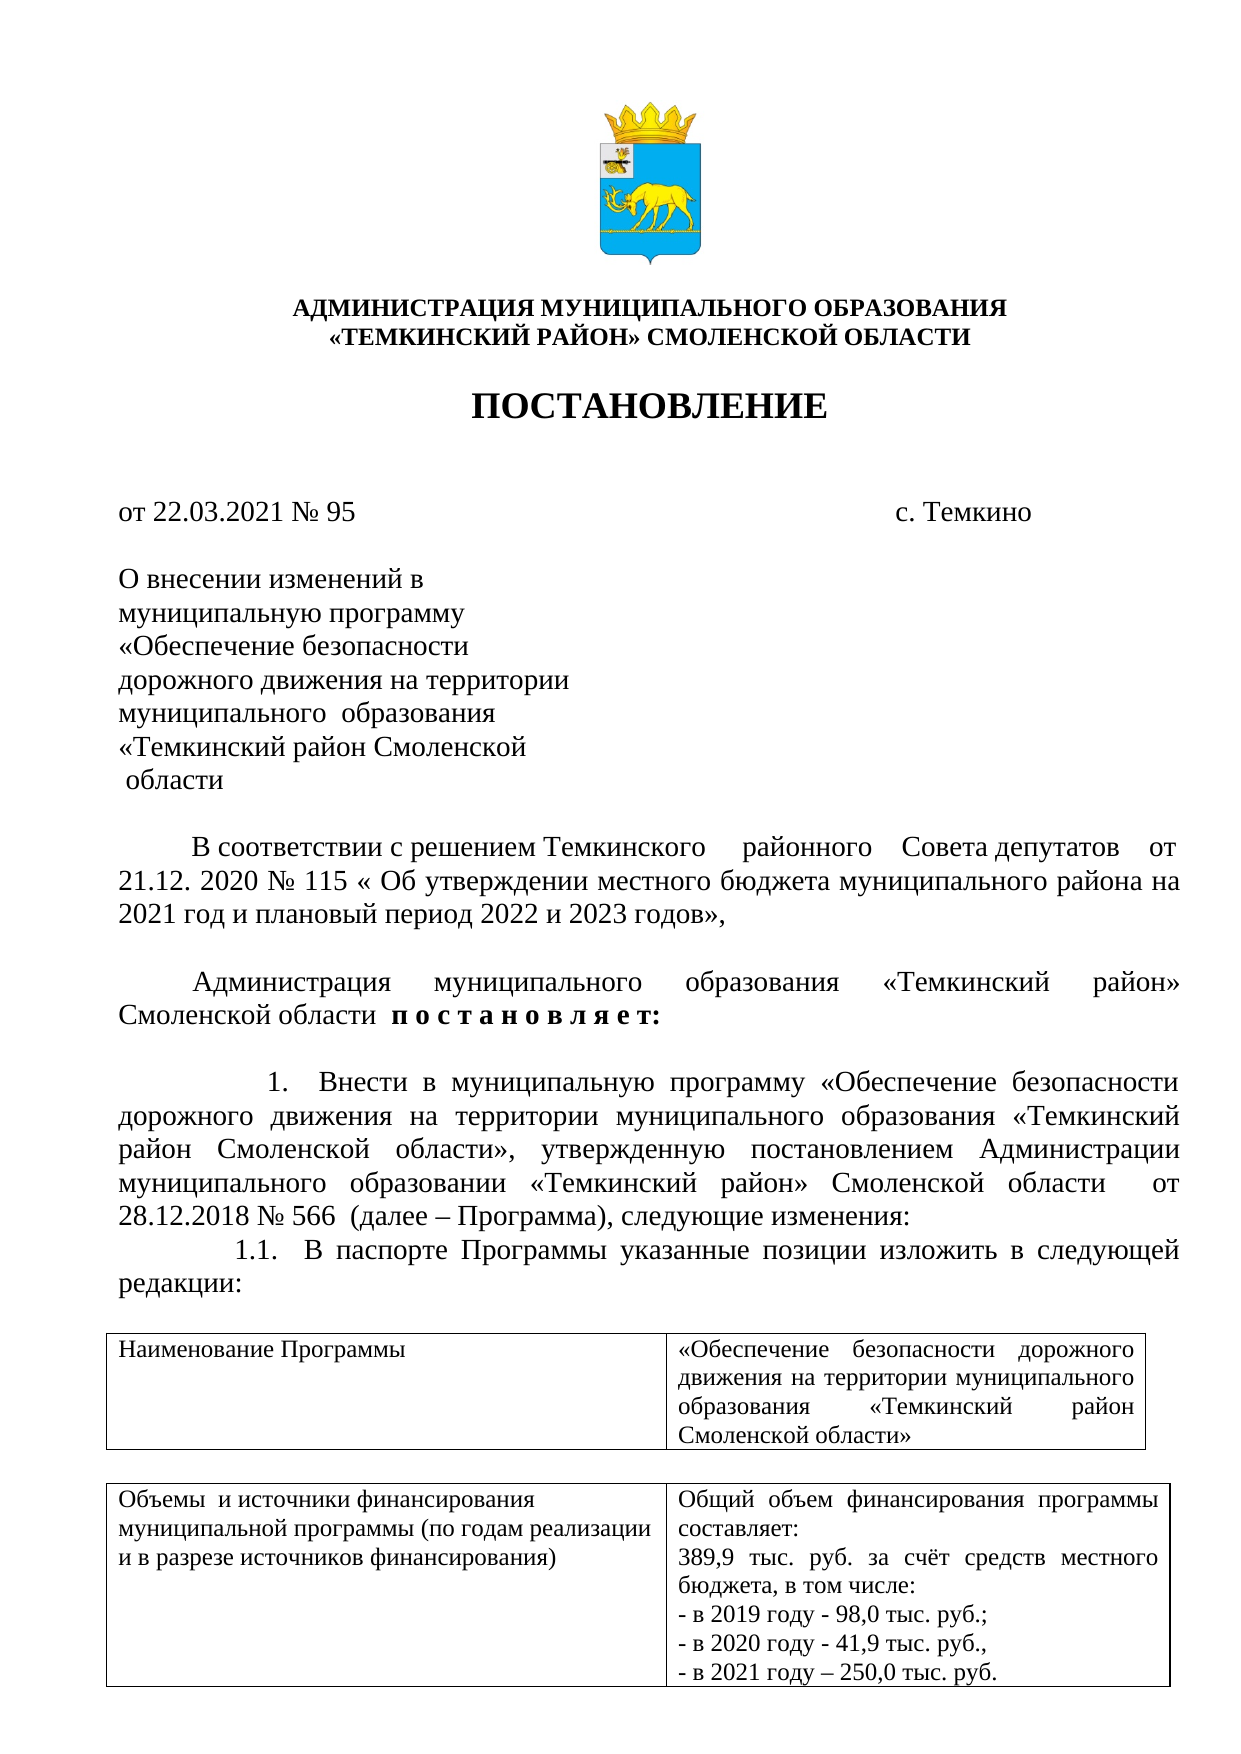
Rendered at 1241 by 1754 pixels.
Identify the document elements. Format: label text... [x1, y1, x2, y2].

picture [594, 100, 706, 265]
text АДМИНИСТРАЦИЯ МУНИЦИПАЛЬНОГО ОБРАЗОВАНИЯ [118, 293, 1181, 322]
text О внесении изменений в [118, 561, 1181, 595]
table_header «Обеспечение безопасности дорожного движения на территории муниципального образования «Темкинский район Смоленской области» [667, 1334, 1145, 1449]
text В соответствии с решением Темкинского районного Совета депутатов от [118, 829, 1181, 863]
table_header Наименование Программы [107, 1334, 666, 1449]
text ПОСТАНОВЛЕНИЕ [118, 384, 1181, 427]
text муниципального образования [118, 695, 1181, 729]
text 1. Внести в муниципальную программу «Обеспечение безопасности дорожного движения на территории муниципального образования «Темкинский район Смоленской области», утвержденную постановлением Администрации муниципального образовании «Темкинский район» Смоленской области от 28.12.2018 № 566 (далее – Программа), следующие изменения: [118, 1064, 1181, 1232]
text от 22.03.2021 № 95 с. Темкино [118, 494, 1181, 528]
table_header Общий объем финансирования программы составляет: 389,9 тыс. руб. за счёт средств местного бюджета, в том числе: - в 2019 году - 98,0 тыс. руб.; - в 2020 году - 41,9 тыс. руб., - в 2021 году – 250,0 тыс. руб. [667, 1484, 1169, 1686]
text «Обеспечение безопасности [118, 628, 1181, 662]
text 21.12. 2020 № 115 « Об утверждении местного бюджета муниципального района на 2021 год и плановый период 2022 и 2023 годов», [118, 863, 1181, 930]
text «ТЕМКИНСКИЙ РАЙОН» СМОЛЕНСКОЙ ОБЛАСТИ [118, 322, 1181, 350]
text «Темкинский район Смоленской [118, 729, 1181, 762]
text муниципальную программу [118, 595, 1181, 628]
text 1.1. В паспорте Программы указанные позиции изложить в следующей редакции: [118, 1232, 1181, 1299]
text области [118, 762, 1181, 796]
text дорожного движения на территории [118, 662, 1181, 695]
text Администрация муниципального образования «Темкинский район» Смоленской области п о с т а н о в л я е т: [118, 964, 1181, 1031]
table_header Объемы и источники финансирования муниципальной программы (по годам реализации и в разрезе источников финансирования) [107, 1484, 666, 1686]
